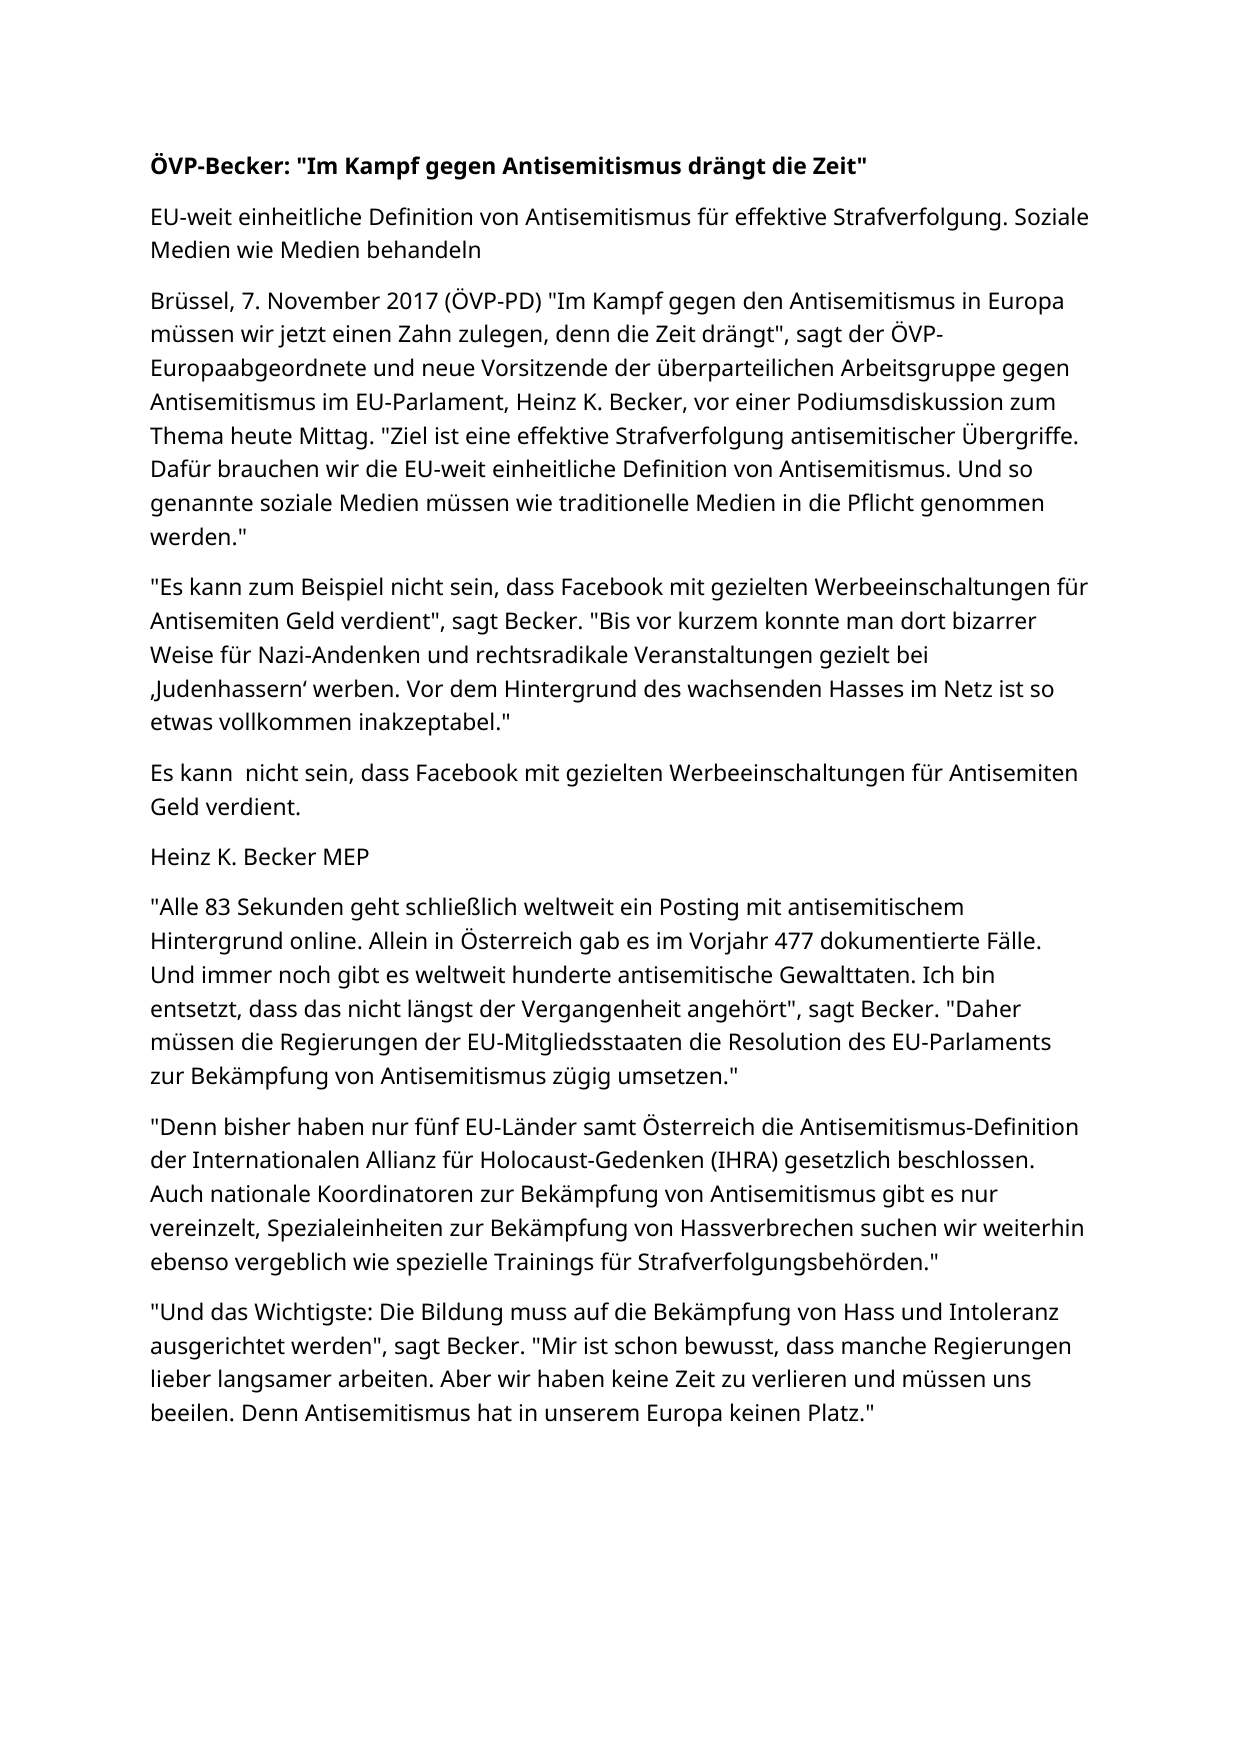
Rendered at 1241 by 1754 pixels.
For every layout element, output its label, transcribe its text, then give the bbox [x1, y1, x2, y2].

text ÖVP-Becker: "Im Kampf gegen Antisemitismus drängt die Zeit" [150, 150, 1090, 181]
text Heinz K. Becker MEP [150, 841, 1090, 872]
text "Es kann zum Beispiel nicht sein, dass Facebook mit gezielten Werbeeinschaltungen für Antisemiten Geld verdient", sagt Becker. "Bis vor kurzem konnte man dort bizarrer Weise für Nazi-Andenken und rechtsradikale Veranstaltungen gezielt bei ‚Judenhassern‘ werben. Vor dem Hintergrund des wachsenden Hasses im Netz ist so etwas vollkommen inakzeptabel." [150, 571, 1090, 737]
text "Denn bisher haben nur fünf EU-Länder samt Österreich die Antisemitismus-Definition der Internationalen Allianz für Holocaust-Gedenken (IHRA) gesetzlich beschlossen. Auch nationale Koordinatoren zur Bekämpfung von Antisemitismus gibt es nur vereinzelt, Spezialeinheiten zur Bekämpfung von Hassverbrechen suchen wir weiterhin ebenso vergeblich wie spezielle Trainings für Strafverfolgungsbehörden." [150, 1110, 1090, 1277]
text "Und das Wichtigste: Die Bildung muss auf die Bekämpfung von Hass und Intoleranz ausgerichtet werden", sagt Becker. "Mir ist schon bewusst, dass manche Regierungen lieber langsamer arbeiten. Aber wir haben keine Zeit zu verlieren und müssen uns beeilen. Denn Antisemitismus hat in unserem Europa keinen Platz." [150, 1296, 1090, 1428]
text "Alle 83 Sekunden geht schließlich weltweit ein Posting mit antisemitischem Hintergrund online. Allein in Österreich gab es im Vorjahr 477 dokumentierte Fälle. Und immer noch gibt es weltweit hunderte antisemitische Gewalttaten. Ich bin entsetzt, dass das nicht längst der Vergangenheit angehört", sagt Becker. "Daher müssen die Regierungen der EU-Mitgliedsstaaten die Resolution des EU-Parlaments zur Bekämpfung von Antisemitismus zügig umsetzen." [150, 891, 1090, 1091]
text Es kann nicht sein, dass Facebook mit gezielten Werbeeinschaltungen für Antisemiten Geld verdient. [150, 757, 1090, 822]
text Brüssel, 7. November 2017 (ÖVP-PD) "Im Kampf gegen den Antisemitismus in Europa müssen wir jetzt einen Zahn zulegen, denn die Zeit drängt", sagt der ÖVP-Europaabgeordnete und neue Vorsitzende der überparteilichen Arbeitsgruppe gegen Antisemitismus im EU-Parlament, Heinz K. Becker, vor einer Podiumsdiskussion zum Thema heute Mittag. "Ziel ist eine effektive Strafverfolgung antisemitischer Übergriffe. Dafür brauchen wir die EU-weit einheitliche Definition von Antisemitismus. Und so genannte soziale Medien müssen wie traditionelle Medien in die Pflicht genommen werden." [150, 284, 1090, 552]
text EU-weit einheitliche Definition von Antisemitismus für effektive Strafverfolgung. Soziale Medien wie Medien behandeln [150, 200, 1090, 265]
